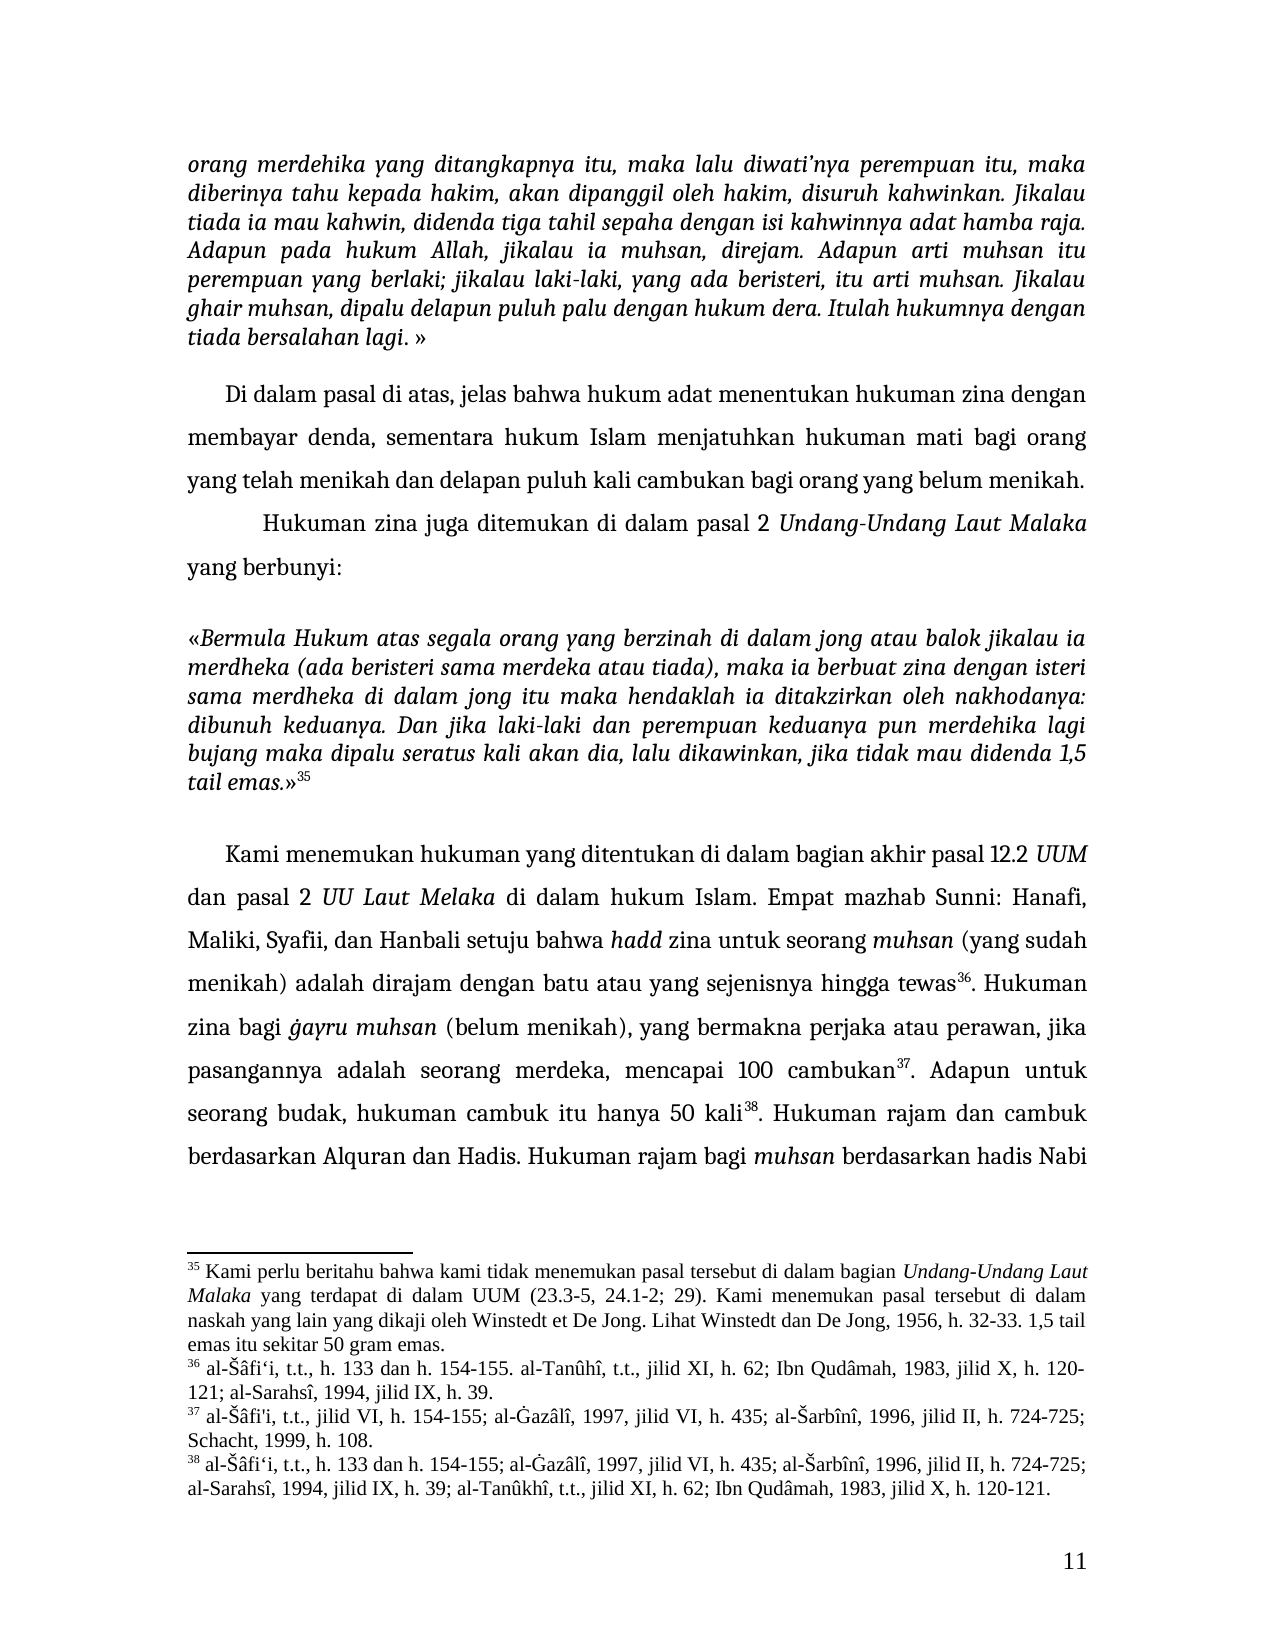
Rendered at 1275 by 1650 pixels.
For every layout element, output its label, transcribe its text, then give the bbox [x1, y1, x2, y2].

text «Bermula Hukum atas segala orang yang berzinah di dalam jong atau balok jikalau ia merdheka (ada beristeri sama merdeka atau tiada), maka ia berbuat zina dengan isteri sama merdheka di dalam jong itu maka hendaklah ia ditakzirkan oleh nakhodanya: dibunuh keduanya. Dan jika laki-laki dan perempuan keduanya pun merdehika lagi bujang maka dipalu seratus kali akan dia, lalu dikawinkan, jika tidak mau didenda 1,5 tail emas.» [187, 624, 1087, 797]
text Di dalam pasal di atas, jelas bahwa hukum adat menentukan hukuman zina dengan membayar denda, sementara hukum Islam menjatuhkan hukuman mati bagi orang yang telah menikah dan delapan puluh kali cambukan bagi orang yang belum menikah. [187, 380, 1087, 495]
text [187, 150, 1087, 351]
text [187, 840, 1087, 1171]
text Hukuman zina juga ditemukan di dalam pasal 2 Undang-Undang Laut Malaka yang berbunyi: [187, 509, 1087, 581]
